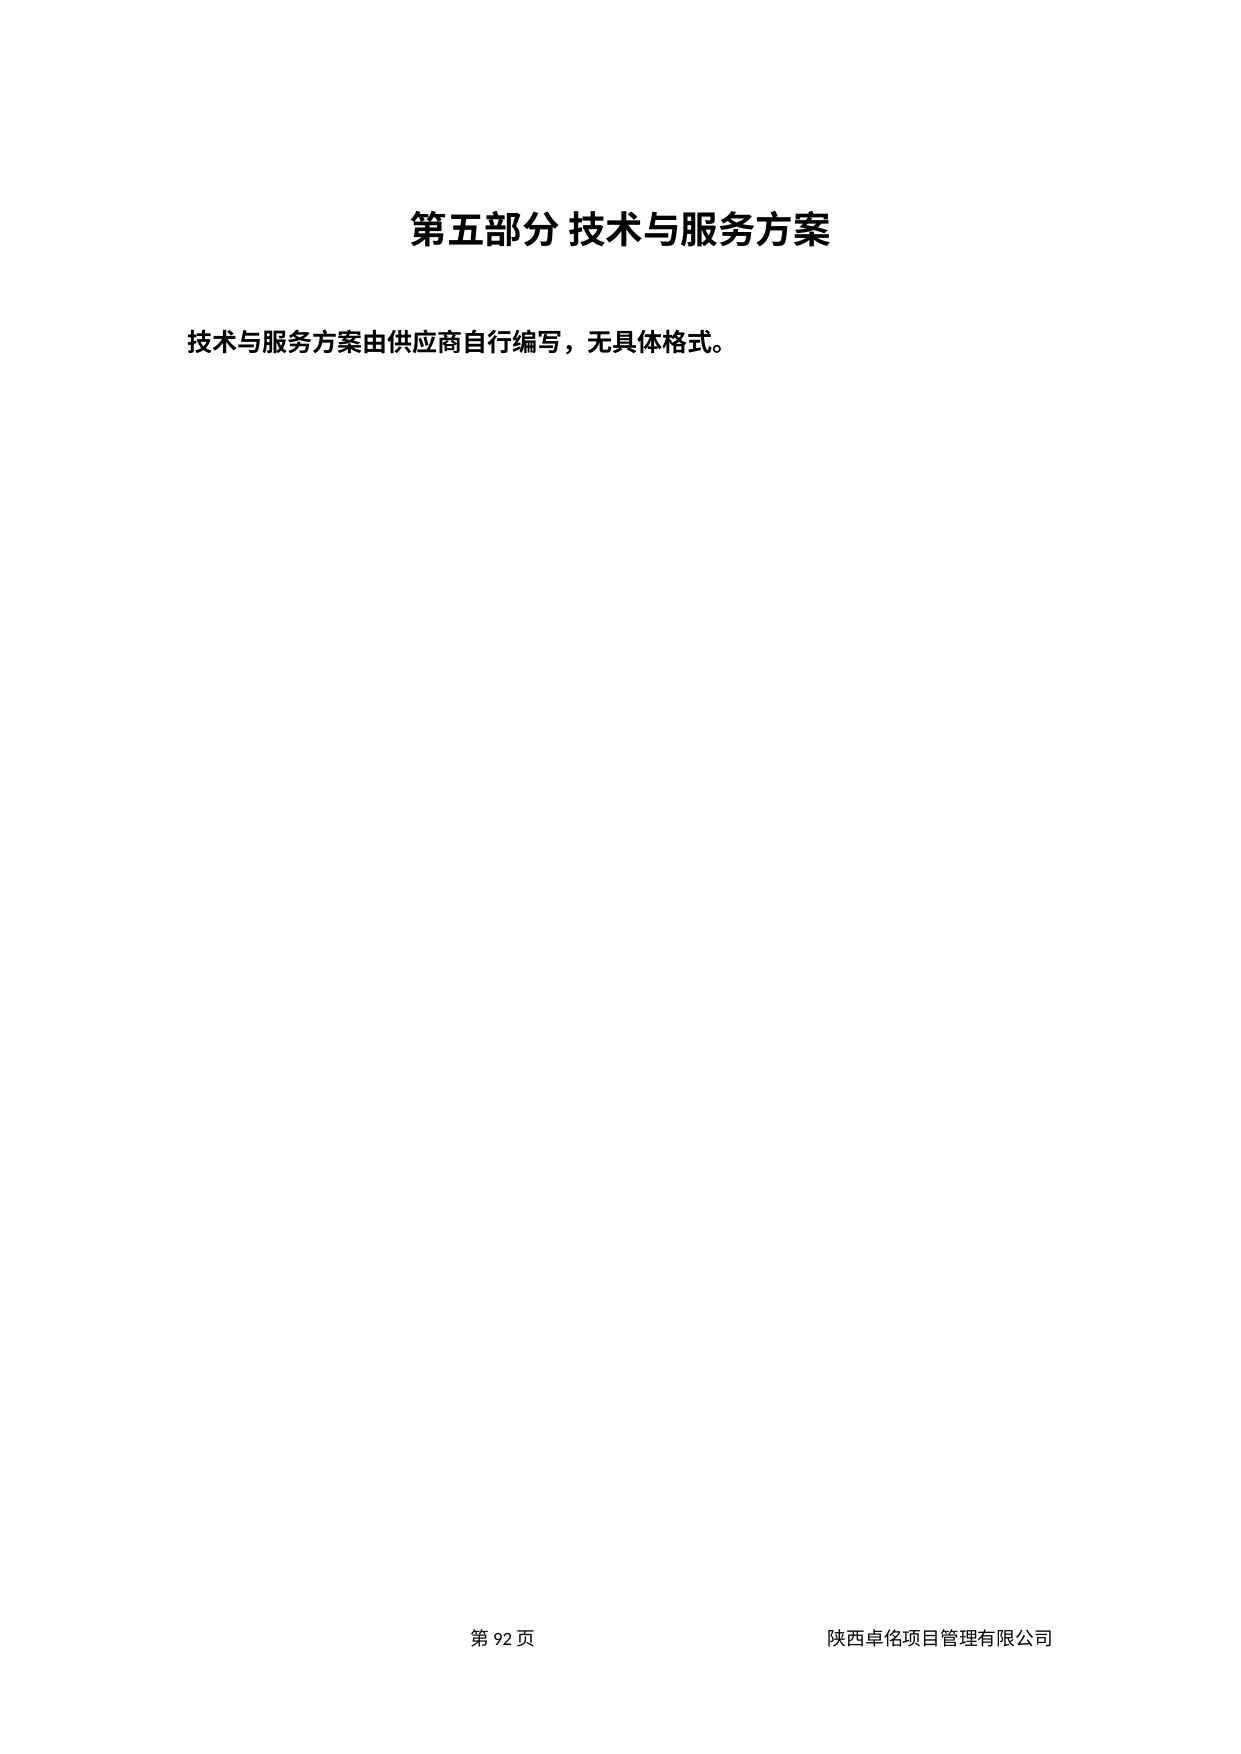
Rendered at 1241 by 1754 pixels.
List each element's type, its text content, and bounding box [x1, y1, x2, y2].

subtitle 第五部分 技术与服务方案 [187, 194, 1053, 259]
text 技术与服务方案由供应商自行编写，无具体格式。 [187, 308, 1053, 373]
